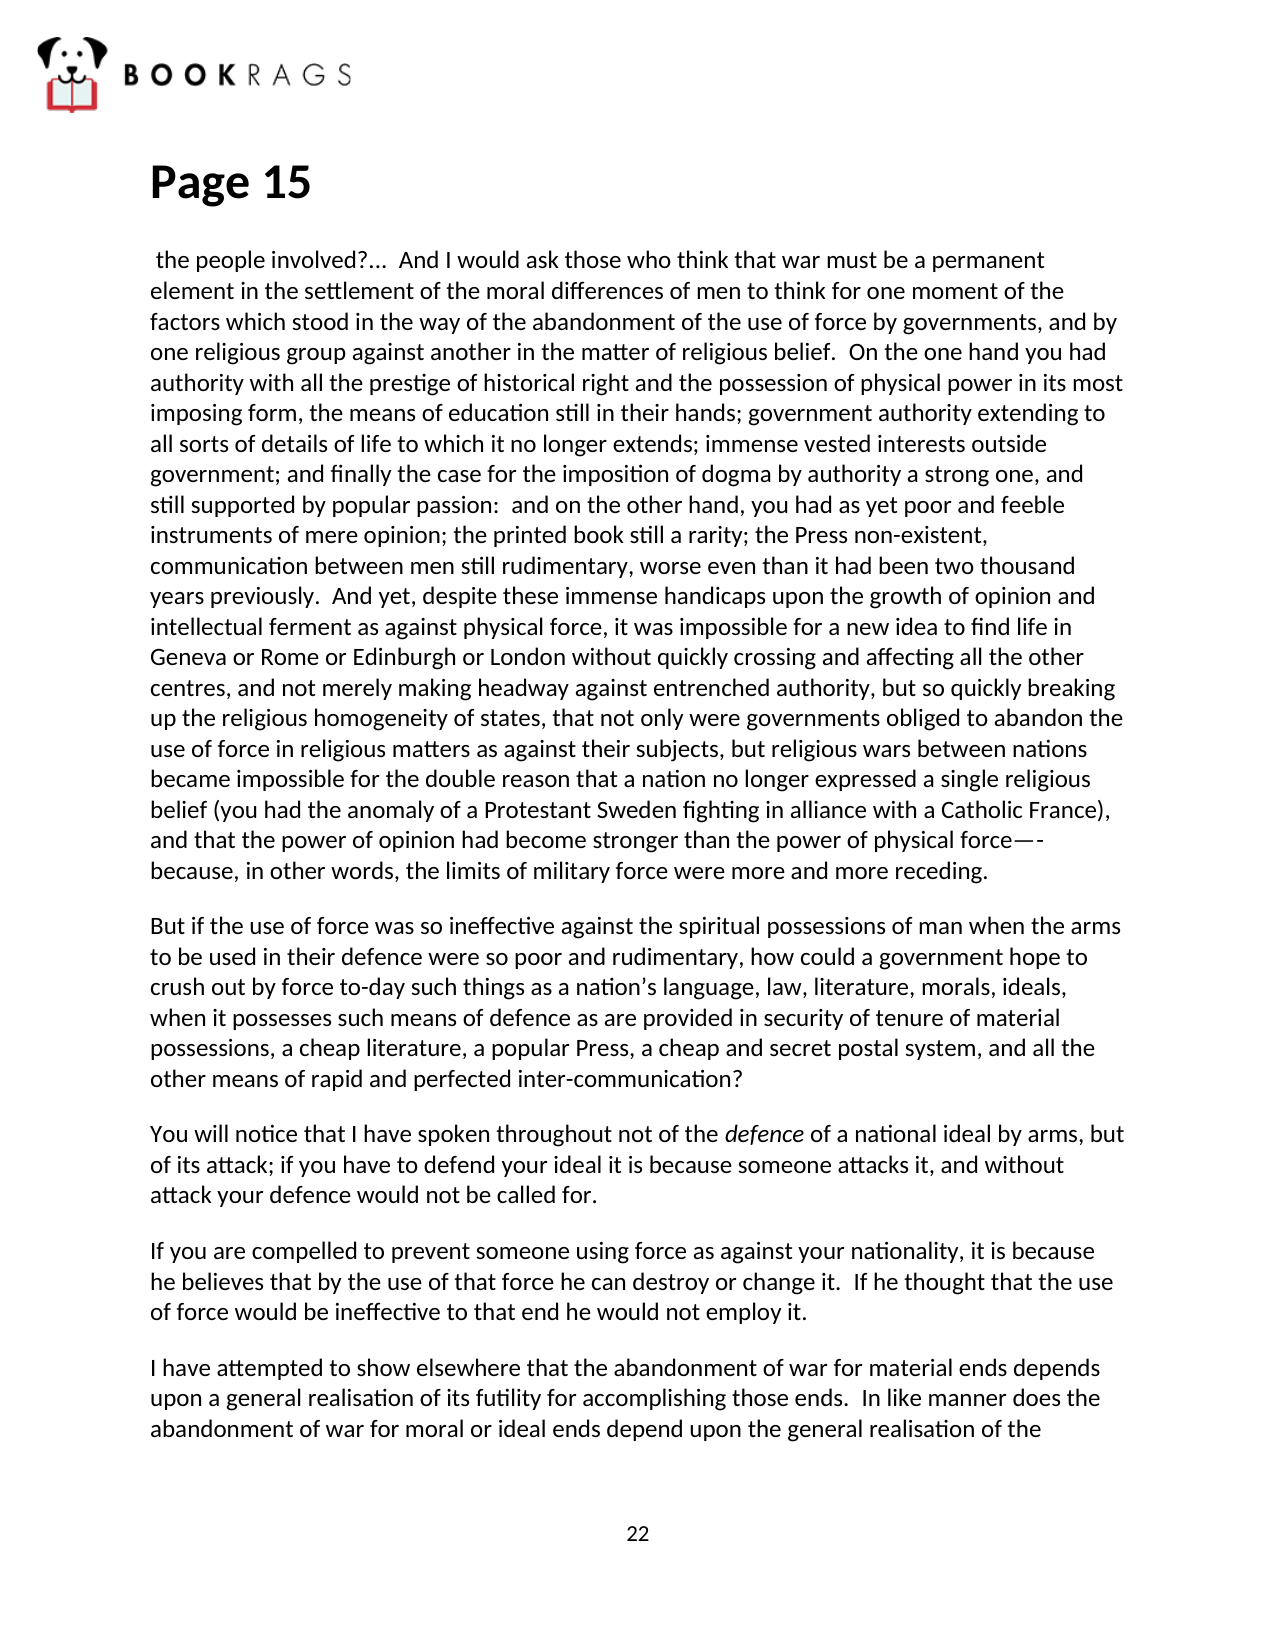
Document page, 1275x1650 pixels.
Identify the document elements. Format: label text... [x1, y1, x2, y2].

text If you are compelled to prevent someone using force as against your nationality, it is because he believes that by the use of that force he can destroy or change it. If he thought that the use of force would be ineffective to that end he would not employ it. [150, 1235, 1125, 1327]
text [150, 1352, 1125, 1443]
text Page 15 [150, 150, 1125, 211]
text You will notice that I have spoken throughout not of the defence of a national ideal by arms, but of its attack; if you have to defend your ideal it is because someone attacks it, and without attack your defence would not be called for. [150, 1119, 1125, 1210]
text the people involved?... And I would ask those who think that war must be a permanent element in the settlement of the moral differences of men to think for one moment of the factors which stood in the way of the abandonment of the use of force by governments, and by one religious group against another in the matter of religious belief. On the one hand you had authority with all the prestige of historical right and the possession of physical power in its most imposing form, the means of education still in their hands; government authority extending to all sorts of details of life to which it no longer extends; immense vested interests outside government; and finally the case for the imposition of dogma by authority a strong one, and still supported by popular passion: and on the other hand, you had as yet poor and feeble instruments of mere opinion; the printed book still a rarity; the Press non-existent, communication between men still rudimentary, worse even than it had been two thousand years previously. And yet, despite these immense handicaps upon the growth of opinion and intellectual ferment as against physical force, it was impossible for a new idea to find life in Geneva or Rome or Edinburgh or London without quickly crossing and affecting all the other centres, and not merely making headway against entrenched authority, but so quickly breaking up the religious homogeneity of states, that not only were governments obliged to abandon the use of force in religious matters as against their subjects, but religious wars between nations became impossible for the double reason that a nation no longer expressed a single religious belief (you had the anomaly of a Protestant Sweden fighting in alliance with a Catholic France), and that the power of opinion had become stronger than the power of physical force—­because, in other words, the limits of military force were more and more receding. [150, 244, 1125, 886]
text But if the use of force was so ineffective against the spiritual possessions of man when the arms to be used in their defence were so poor and rudimentary, how could a government hope to crush out by force to-day such things as a nation’s language, law, literature, morals, ideals, when it possesses such means of defence as are provided in security of tenure of material possessions, a cheap literature, a popular Press, a cheap and secret postal system, and all the other means of rapid and perfected inter-communication? [150, 911, 1125, 1094]
picture [37, 37, 351, 113]
